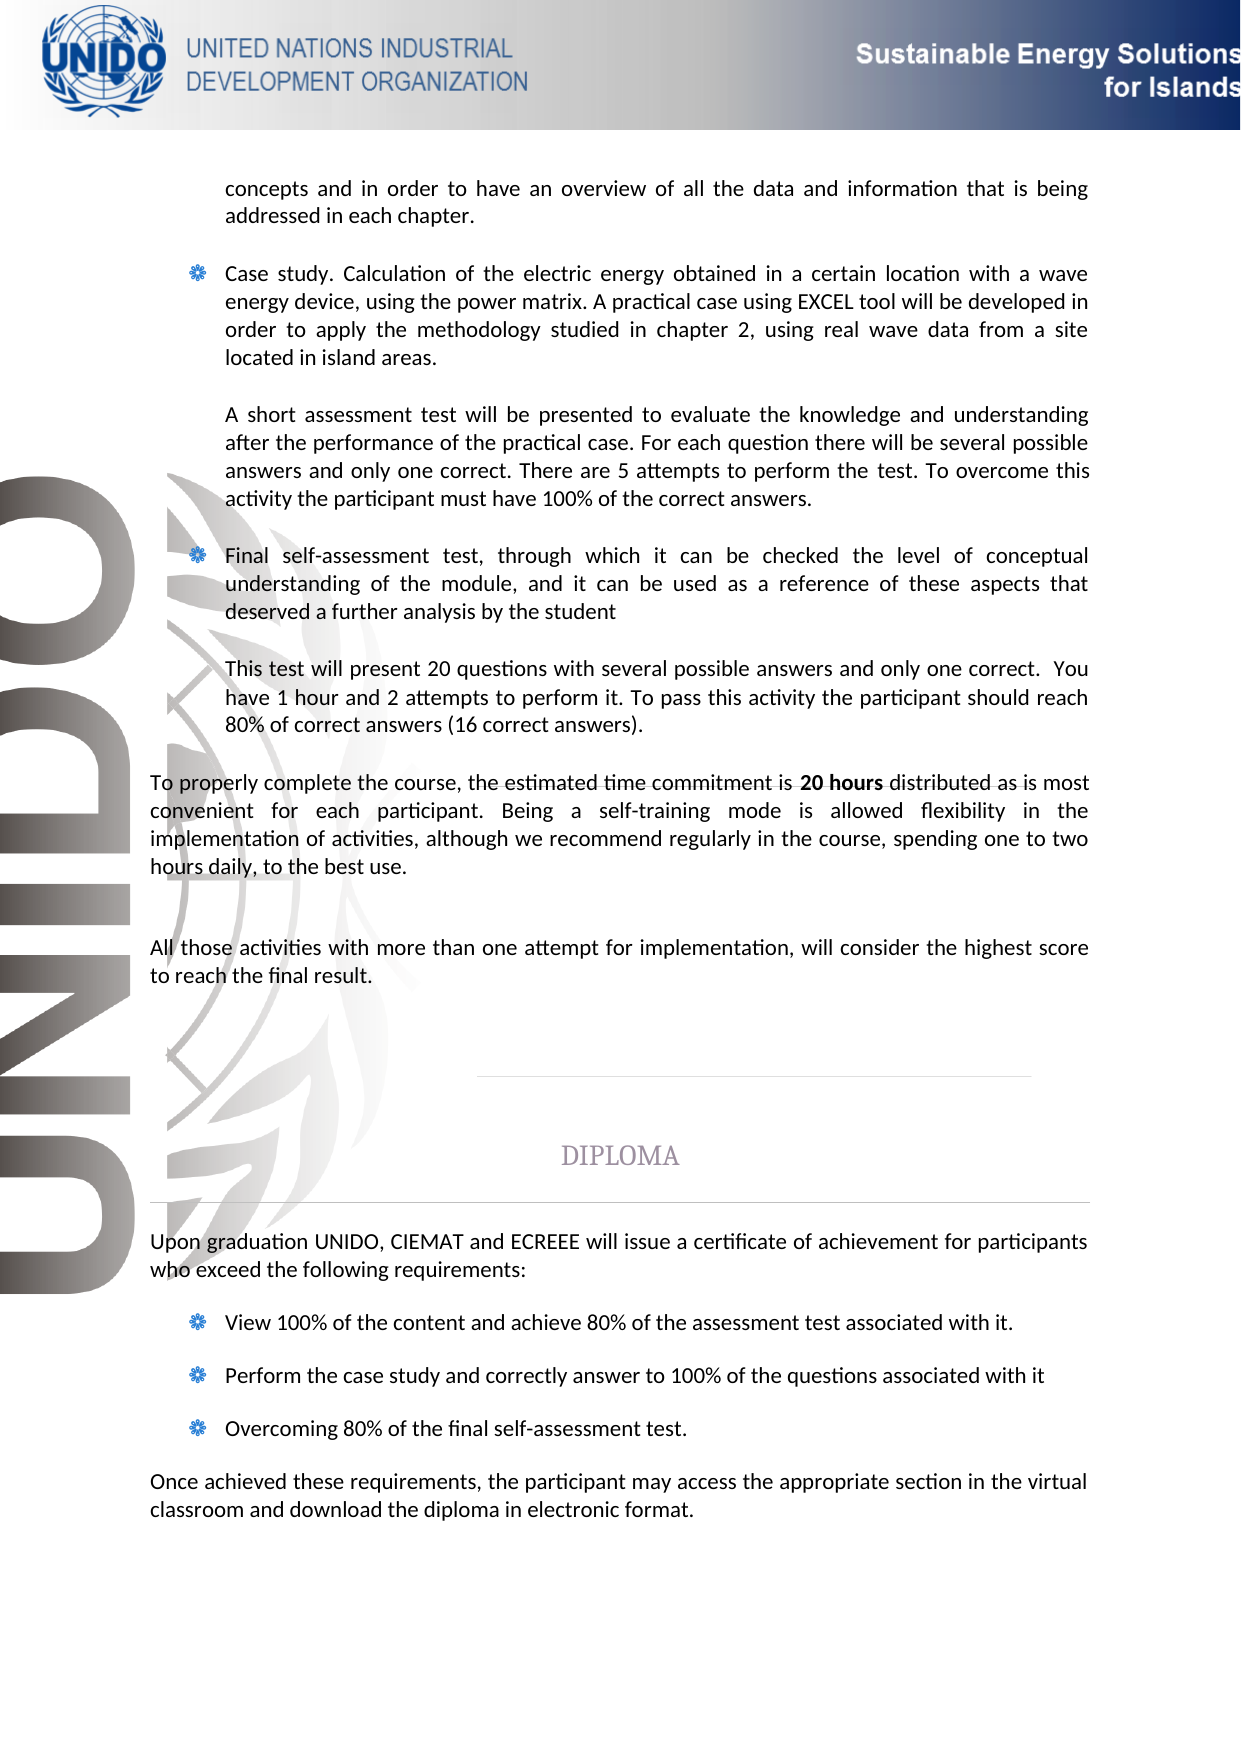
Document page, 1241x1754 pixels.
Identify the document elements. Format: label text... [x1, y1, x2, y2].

subtitle To properly complete the course, the estimated time commitment is 20 hours distributed as is most convenient for each participant. Being a self-training mode is allowed flexibility in the implementation of activities, although we recommend regularly in the course, spending one to two hours daily, to the best use. [150, 768, 1090, 880]
list Overcoming 80% of the final self-assessment test. [187, 1414, 1090, 1442]
picture [2, 0, 1241, 130]
subtitle Case study. Calculation of the electric energy obtained in a certain location with a wave energy device, using the power matrix. A practical case using EXCEL tool will be developed in order to apply the methodology studied in chapter 2, using real wave data from a site located in island areas. [187, 259, 1090, 371]
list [187, 174, 1090, 230]
text Upon graduation UNIDO, CIEMAT and ECREEE will issue a certificate of achievement for participants who exceed the following requirements: [150, 1227, 1090, 1283]
subtitle A short assessment test will be presented to evaluate the knowledge and understanding after the performance of the practical case. For each question there will be several possible answers and only one correct. There are 5 attempts to perform the test. To overcome this activity the participant must have 100% of the correct answers. [225, 400, 1090, 512]
subtitle This test will present 20 questions with several possible answers and only one correct. You have 1 hour and 2 attempts to perform it. To pass this activity the participant should reach 80% of correct answers (16 correct answers). [225, 654, 1090, 739]
subtitle DIPLOMA [150, 1139, 1090, 1202]
picture [0, 310, 1241, 1433]
list View 100% of the content and achieve 80% of the assessment test associated with it. [187, 1308, 1090, 1336]
text Once achieved these requirements, the participant may access the appropriate section in the virtual classroom and download the diploma in electronic format. [150, 1467, 1090, 1523]
list Perform the case study and correctly answer to 100% of the questions associated with it [187, 1361, 1090, 1389]
text All those activities with more than one attempt for implementation, will consider the highest score to reach the final result. [150, 933, 1090, 989]
subtitle Final self-assessment test, through which it can be checked the level of conceptual understanding of the module, and it can be used as a reference of these aspects that deserved a further analysis by the student [187, 541, 1090, 625]
